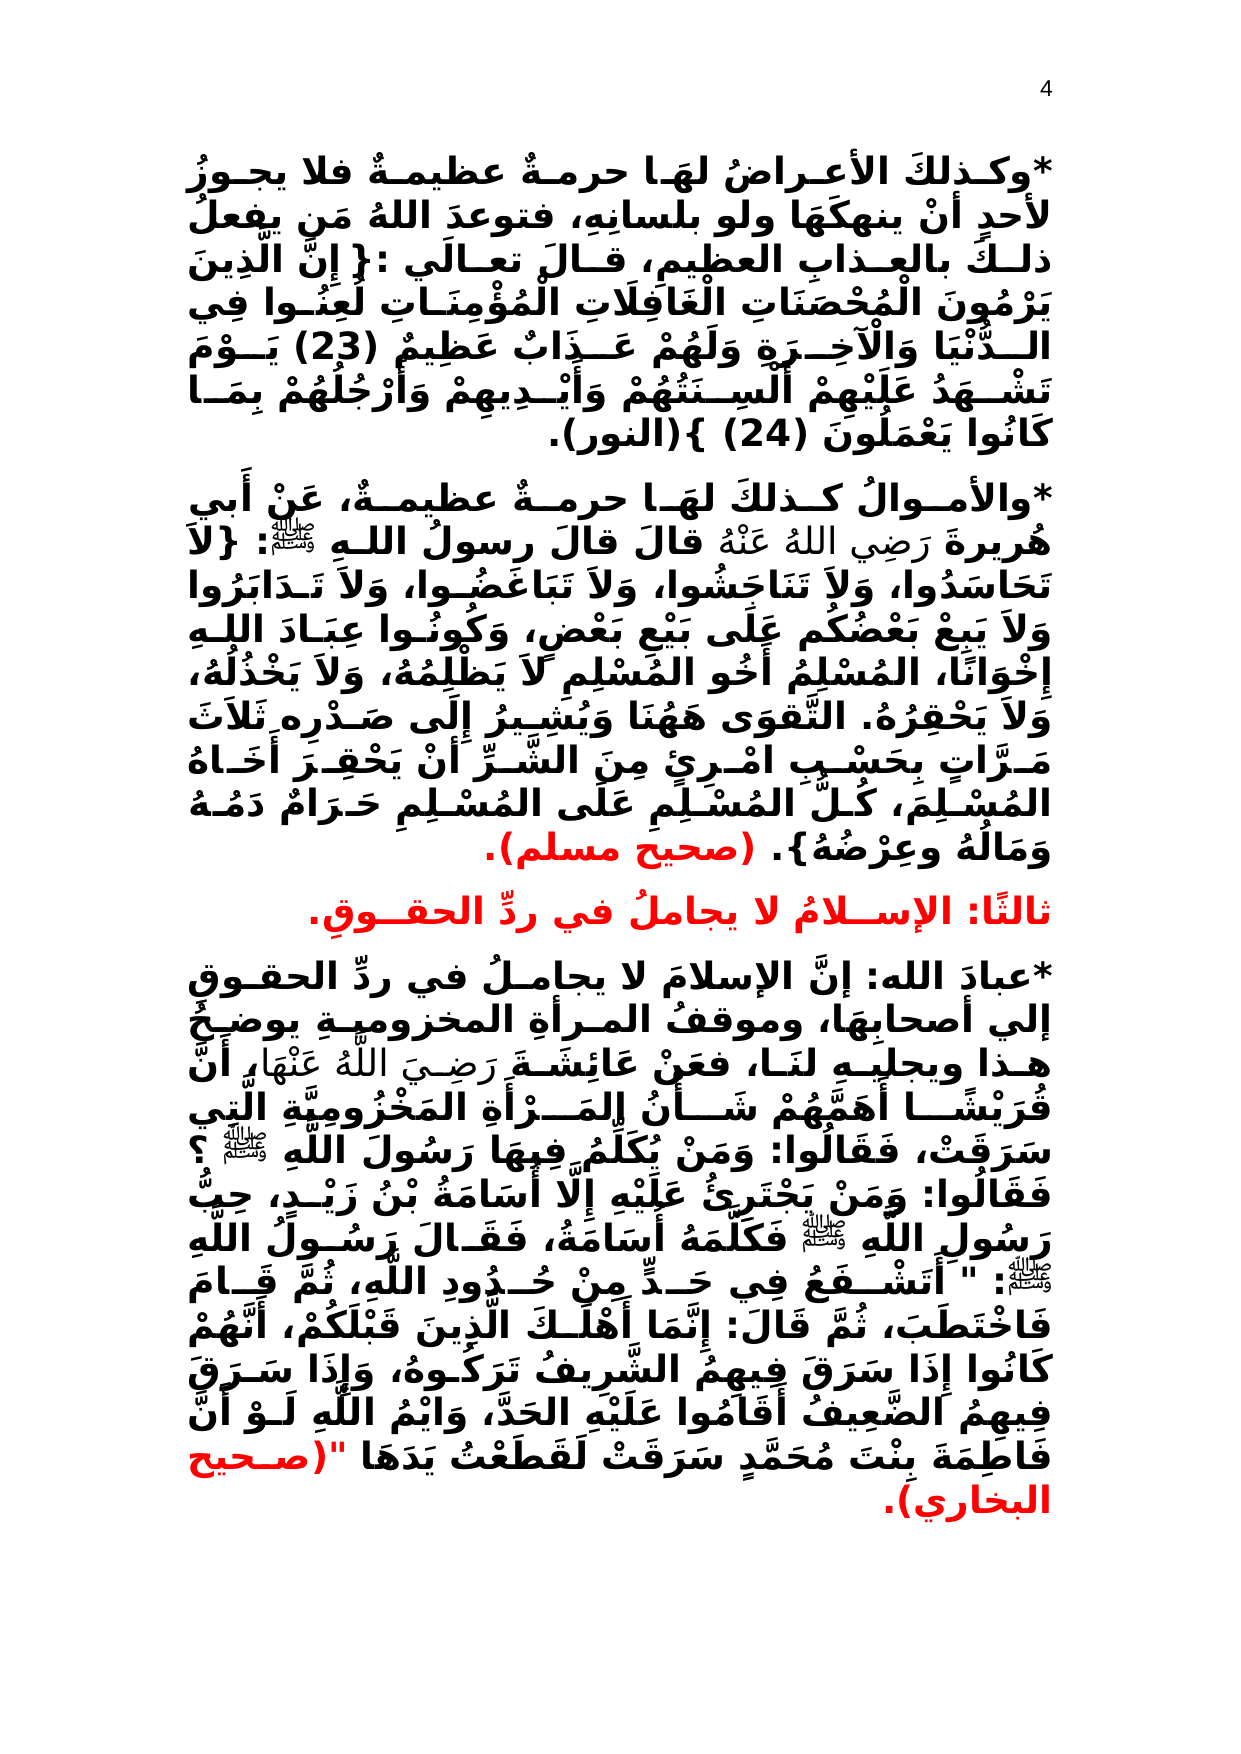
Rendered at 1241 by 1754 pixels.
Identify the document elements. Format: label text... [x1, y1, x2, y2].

text ثالثًا: الإســلامُ لا يجاملُ في ردِّ الحقــوقِ. [187, 890, 1053, 934]
text *وكذلكَ الأعراضُ لهَا حرمةٌ عظيمةٌ فلا يجوزُ لأحدٍ أنْ ينهكَهَا ولو بلسانِهِ، فتوعدَ اللهُ مَن يفعلُ ذلكَ بالعذابِ العظيمِ، قالَ تعالَي :{ إِنَّ الَّذِينَ يَرْمُونَ الْمُحْصَنَاتِ الْغَافِلَاتِ الْمُؤْمِنَاتِ لُعِنُوا فِي الدُّنْيَا وَالْآخِرَةِ وَلَهُمْ عَذَابٌ عَظِيمٌ (23) يَوْمَ تَشْهَدُ عَلَيْهِمْ أَلْسِنَتُهُمْ وَأَيْدِيهِمْ وَأَرْجُلُهُمْ بِمَا كَانُوا يَعْمَلُونَ (24) }(النور). [187, 150, 1053, 456]
text *عبادَ الله: إنَّ الإسلامَ لا يجاملُ في ردِّ الحقوقِ إلي أصحابِهَا، وموقفُ المرأةِ المخزوميةِ يوضحُ هذا ويجليهِ لنَا، فعَنْ عَائِشَةَ رَضِيَ اللَّهُ عَنْهَا، أَنَّ قُرَيْشًا أَهَمَّهُمْ شَأْنُ المَرْأَةِ المَخْزُومِيَّةِ الَّتِي سَرَقَتْ، فَقَالُوا: وَمَنْ يُكَلِّمُ فِيهَا رَسُولَ اللَّهِ ﷺ ؟ فَقَالُوا: وَمَنْ يَجْتَرِئُ عَلَيْهِ إِلَّا أُسَامَةُ بْنُ زَيْدٍ، حِبُّ رَسُولِ اللَّهِ ﷺ فَكَلَّمَهُ أُسَامَةُ، فَقَالَ رَسُولُ اللَّهِ ﷺ: " أَتَشْفَعُ فِي حَدٍّ مِنْ حُدُودِ اللَّهِ، ثُمَّ قَامَ فَاخْتَطَبَ، ثُمَّ قَالَ: إِنَّمَا أَهْلَكَ الَّذِينَ قَبْلَكُمْ، أَنَّهُمْ كَانُوا إِذَا سَرَقَ فِيهِمُ الشَّرِيفُ تَرَكُوهُ، وَإِذَا سَرَقَ فِيهِمُ الضَّعِيفُ أَقَامُوا عَلَيْهِ الحَدَّ، وَايْمُ اللَّهِ لَوْ أَنَّ فَاطِمَةَ بِنْتَ مُحَمَّدٍ سَرَقَتْ لَقَطَعْتُ يَدَهَا "(صحيح البخاري). [187, 954, 1053, 1522]
text *والأموالُ كذلكَ لهَا حرمةٌ عظيمةٌ، عَنْ أَبي هُريرةَ رَضِي اللهُ عَنْهُ قالَ قالَ رسولُ اللهِ ﷺ: {لاَ تَحَاسَدُوا، وَلاَ تَنَاجَشُوا، وَلاَ تَبَاغَضُوا، وَلاَ تَدَابَرُوا وَلاَ يَبِعْ بَعْضُكُم عَلَى بَيْعِ بَعْضٍ، وَكُونُوا عِبَادَ اللهِ إِخْوَانًا، المُسْلِمُ أَخُو المُسْلِمِ لاَ يَظْلِمُهُ، وَلاَ يَخْذُلُهُ، وَلاَ يَحْقِرُهُ. التَّقوَى هَهُنَا وَيُشِيرُ إِلَى صَدْرِه ثَلاَثَ مَرَّاتٍ بِحَسْبِ امْرِئٍ مِنَ الشَّرِّ أنْ يَحْقِرَ أَخَاهُ المُسْلِمَ، كُلُّ المُسْلِمِ عَلَى المُسْلِمِ حَرَامٌ دَمُهُ وَمَالُهُ وعِرْضُهُ}. (صحيح مسلم). [187, 476, 1053, 869]
